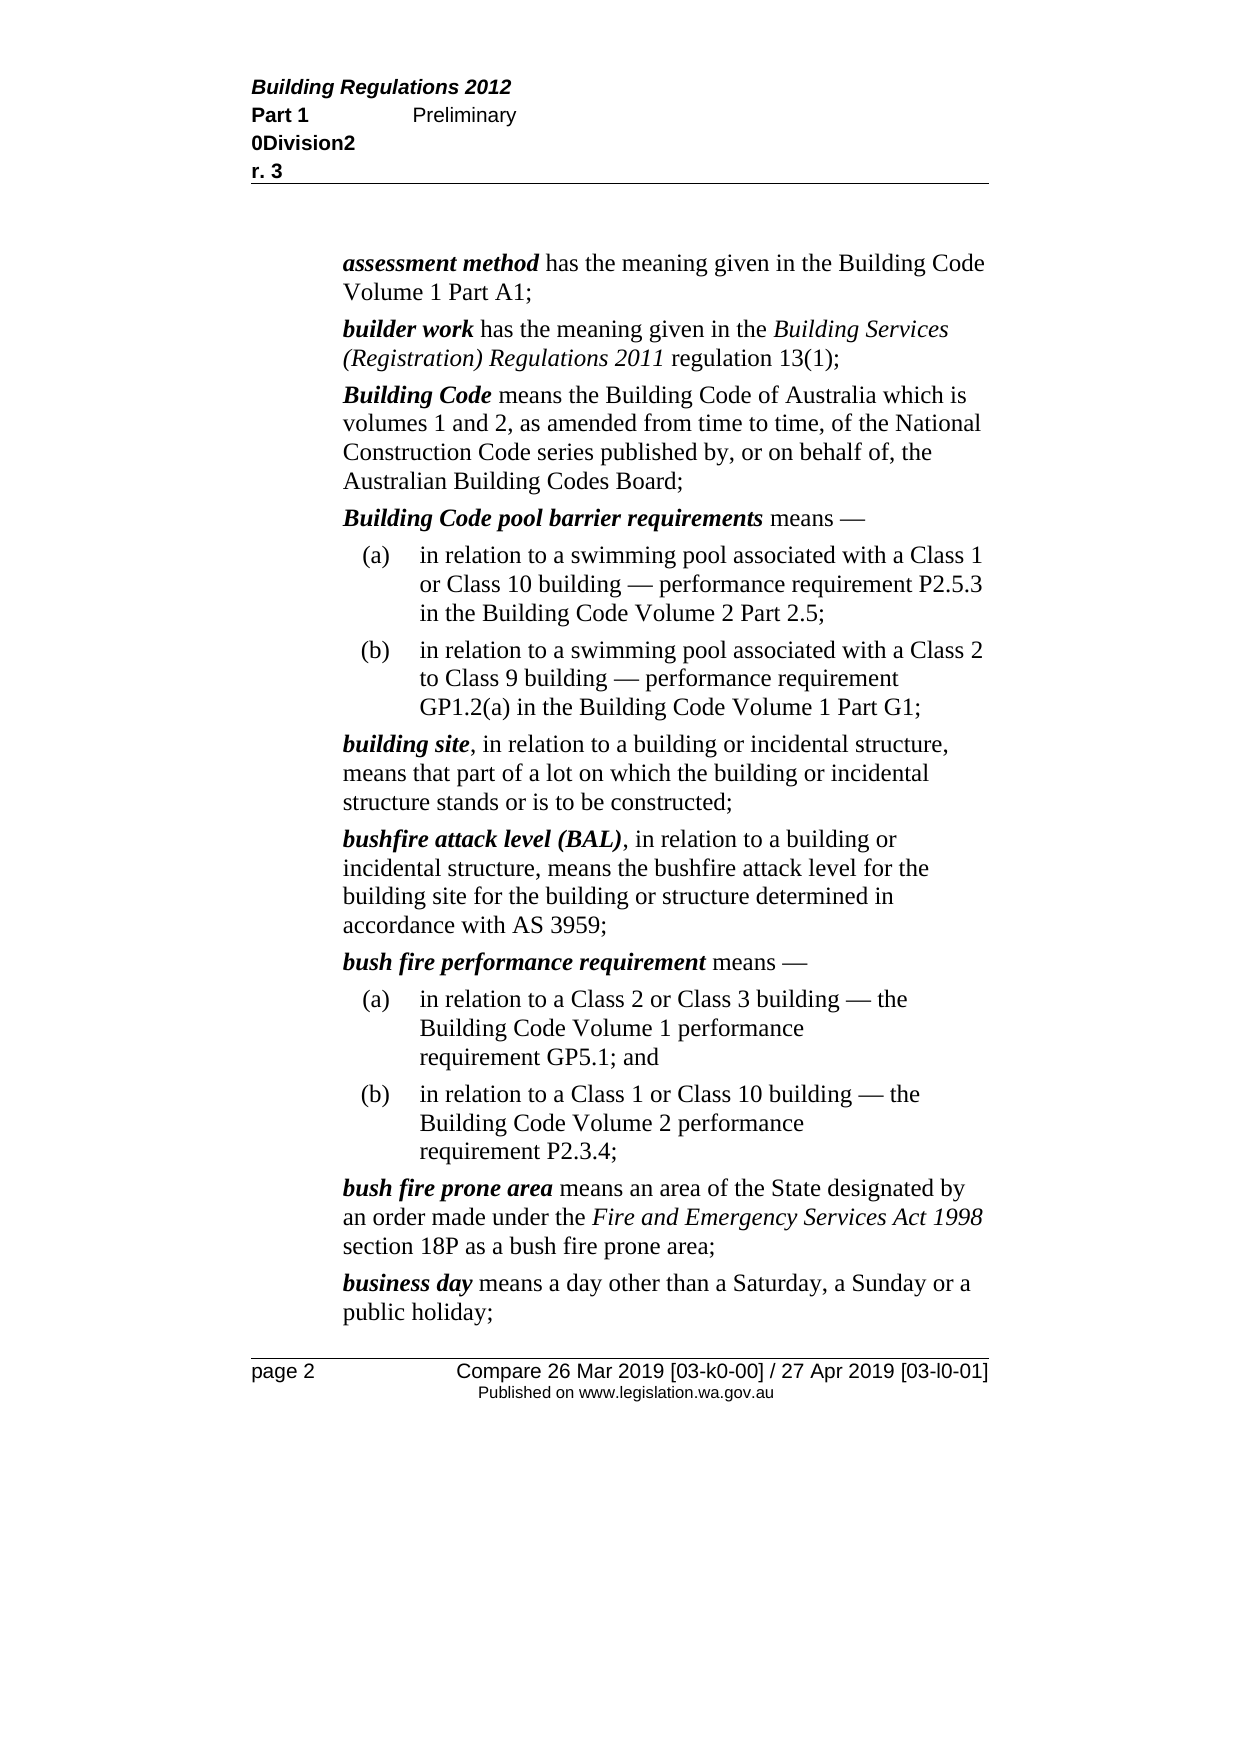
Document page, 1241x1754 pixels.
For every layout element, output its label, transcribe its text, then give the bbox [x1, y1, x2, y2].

text (a) in relation to a swimming pool associated with a Class 1 or Class 10 building — performance requirement P2.5.3 in the Building Code Volume 2 Part 2.5; [251, 540, 989, 626]
text Building Code pool barrier requirements means — [251, 503, 989, 532]
text bushfire attack level (BAL), in relation to a building or incidental structure, means the bushfire attack level for the building site for the building or structure determined in accordance with AS 3959; [251, 824, 989, 939]
text builder work has the meaning given in the Building Services (Registration) Regulations 2011 regulation 13(1); [251, 314, 989, 371]
text business day means a day other than a Saturday, a Sunday or a public holiday; [251, 1268, 989, 1326]
text building site, in relation to a building or incidental structure, means that part of a lot on which the building or incidental structure stands or is to be constructed; [251, 729, 989, 816]
text assessment method has the meaning given in the Building Code Volume 1 Part A1; [251, 248, 989, 306]
text Building Code means the Building Code of Australia which is volumes 1 and 2, as amended from time to time, of the National Construction Code series published by, or on behalf of, the Australian Building Codes Board; [251, 380, 989, 495]
text (b) in relation to a swimming pool associated with a Class 2 to Class 9 building — performance requirement GP1.2(a) in the Building Code Volume 1 Part G1; [251, 635, 989, 721]
text bush fire performance requirement means — [251, 947, 989, 976]
text (b) in relation to a Class 1 or Class 10 building — the Building Code Volume 2 performance requirement P2.3.4; [251, 1079, 989, 1165]
text bush fire prone area means an area of the State designated by an order made under the Fire and Emergency Services Act 1998 section 18P as a bush fire prone area; [251, 1173, 989, 1260]
text (a) in relation to a Class 2 or Class 3 building — the Building Code Volume 1 performance requirement GP5.1; and [251, 984, 989, 1071]
